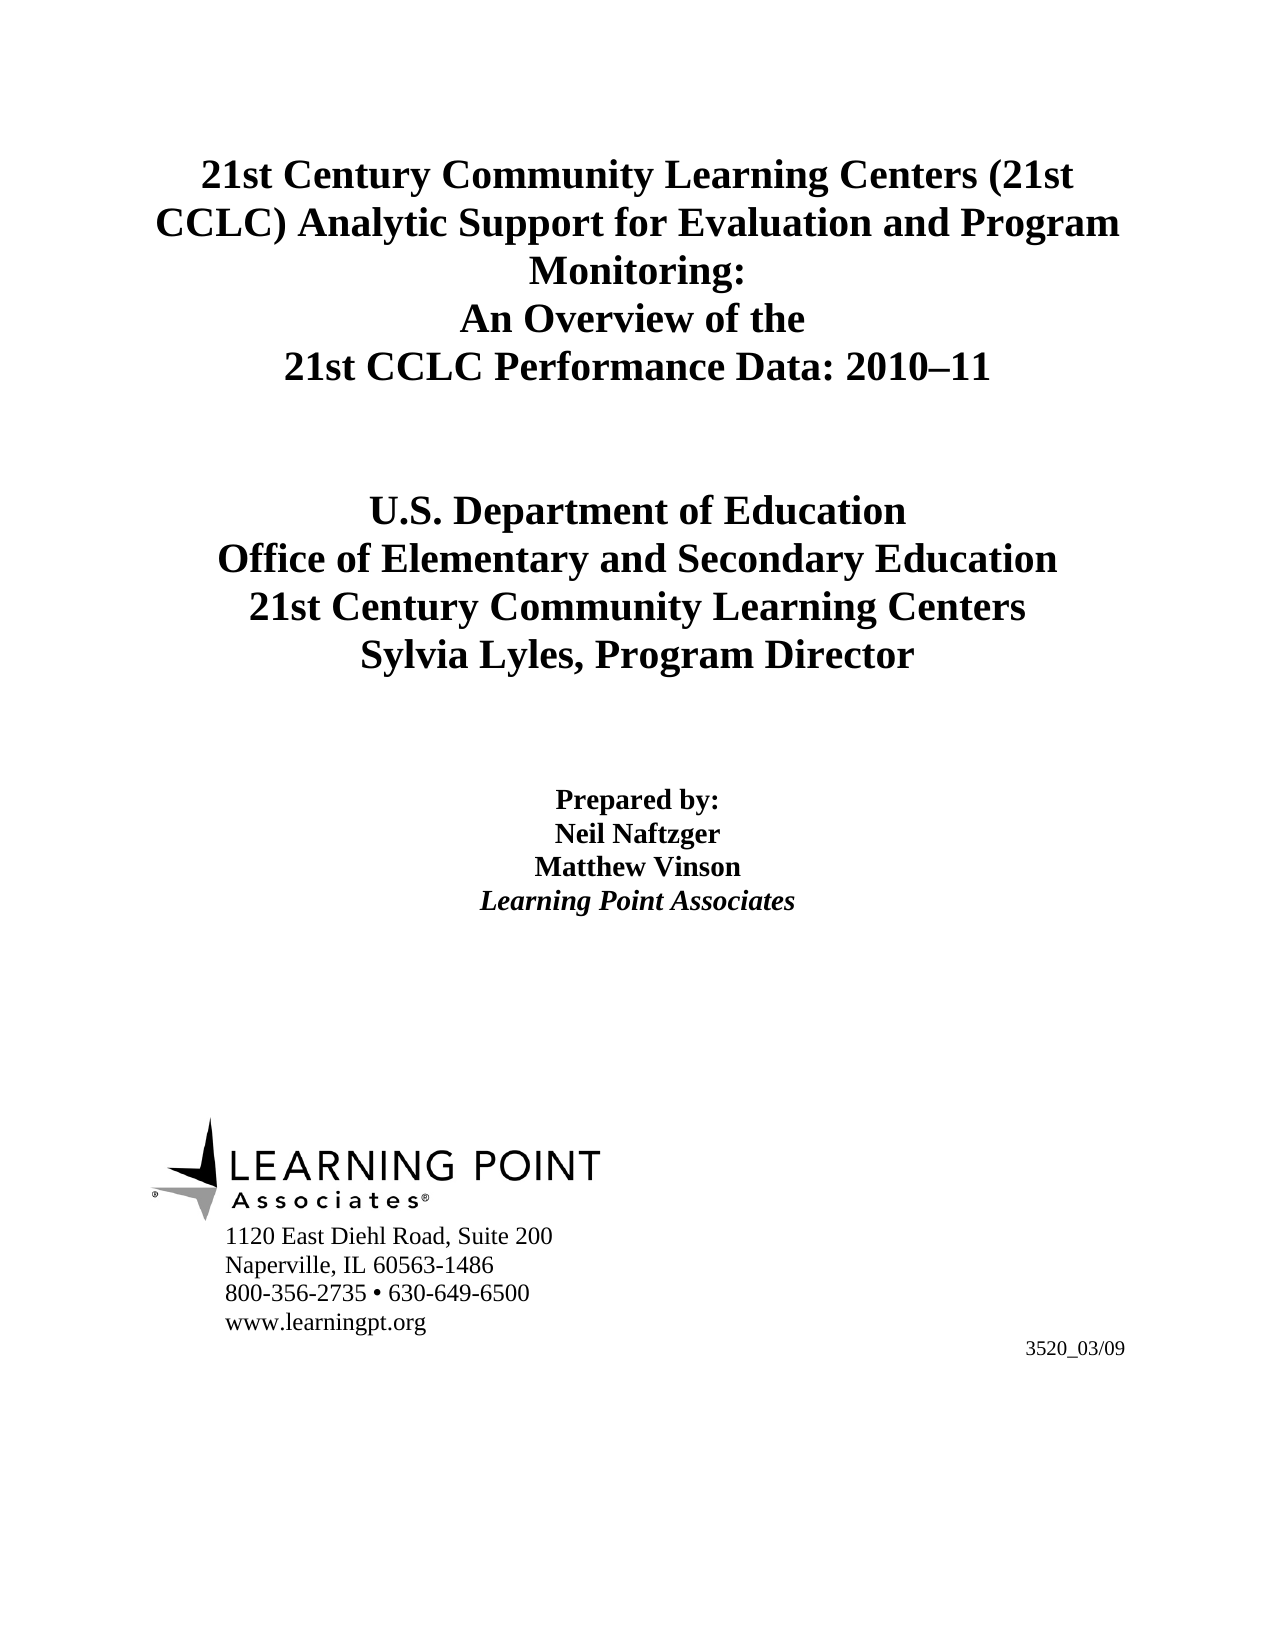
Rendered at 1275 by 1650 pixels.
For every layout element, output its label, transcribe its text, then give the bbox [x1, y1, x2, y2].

text Matthew Vinson [150, 849, 1125, 883]
text Office of Elementary and Secondary Education [150, 533, 1125, 581]
text An Overview of the 21st CCLC Performance Data: 2010–11 [150, 294, 1125, 389]
text Neil Naftzger [150, 816, 1125, 849]
text Learning Point Associates [150, 883, 1125, 917]
text Sylvia Lyles, Program Director [150, 629, 1125, 677]
text 1120 East Diehl Road, Suite 200 [225, 1221, 1125, 1250]
text Naperville, IL 60563-1486 [225, 1250, 1125, 1278]
text 3520_03/09 [225, 1336, 1125, 1360]
picture [150, 1117, 600, 1221]
text Prepared by: [150, 782, 1125, 816]
text www.learningpt.org [225, 1307, 1125, 1336]
text 21st Century Community Learning Centers (21st CCLC) Analytic Support for Evaluation and Program Monitoring: [150, 150, 1125, 294]
text U.S. Department of Education [150, 485, 1125, 533]
text 800-356-2735 630-649-6500 [225, 1278, 1125, 1307]
text 21st Century Community Learning Centers [150, 581, 1125, 629]
